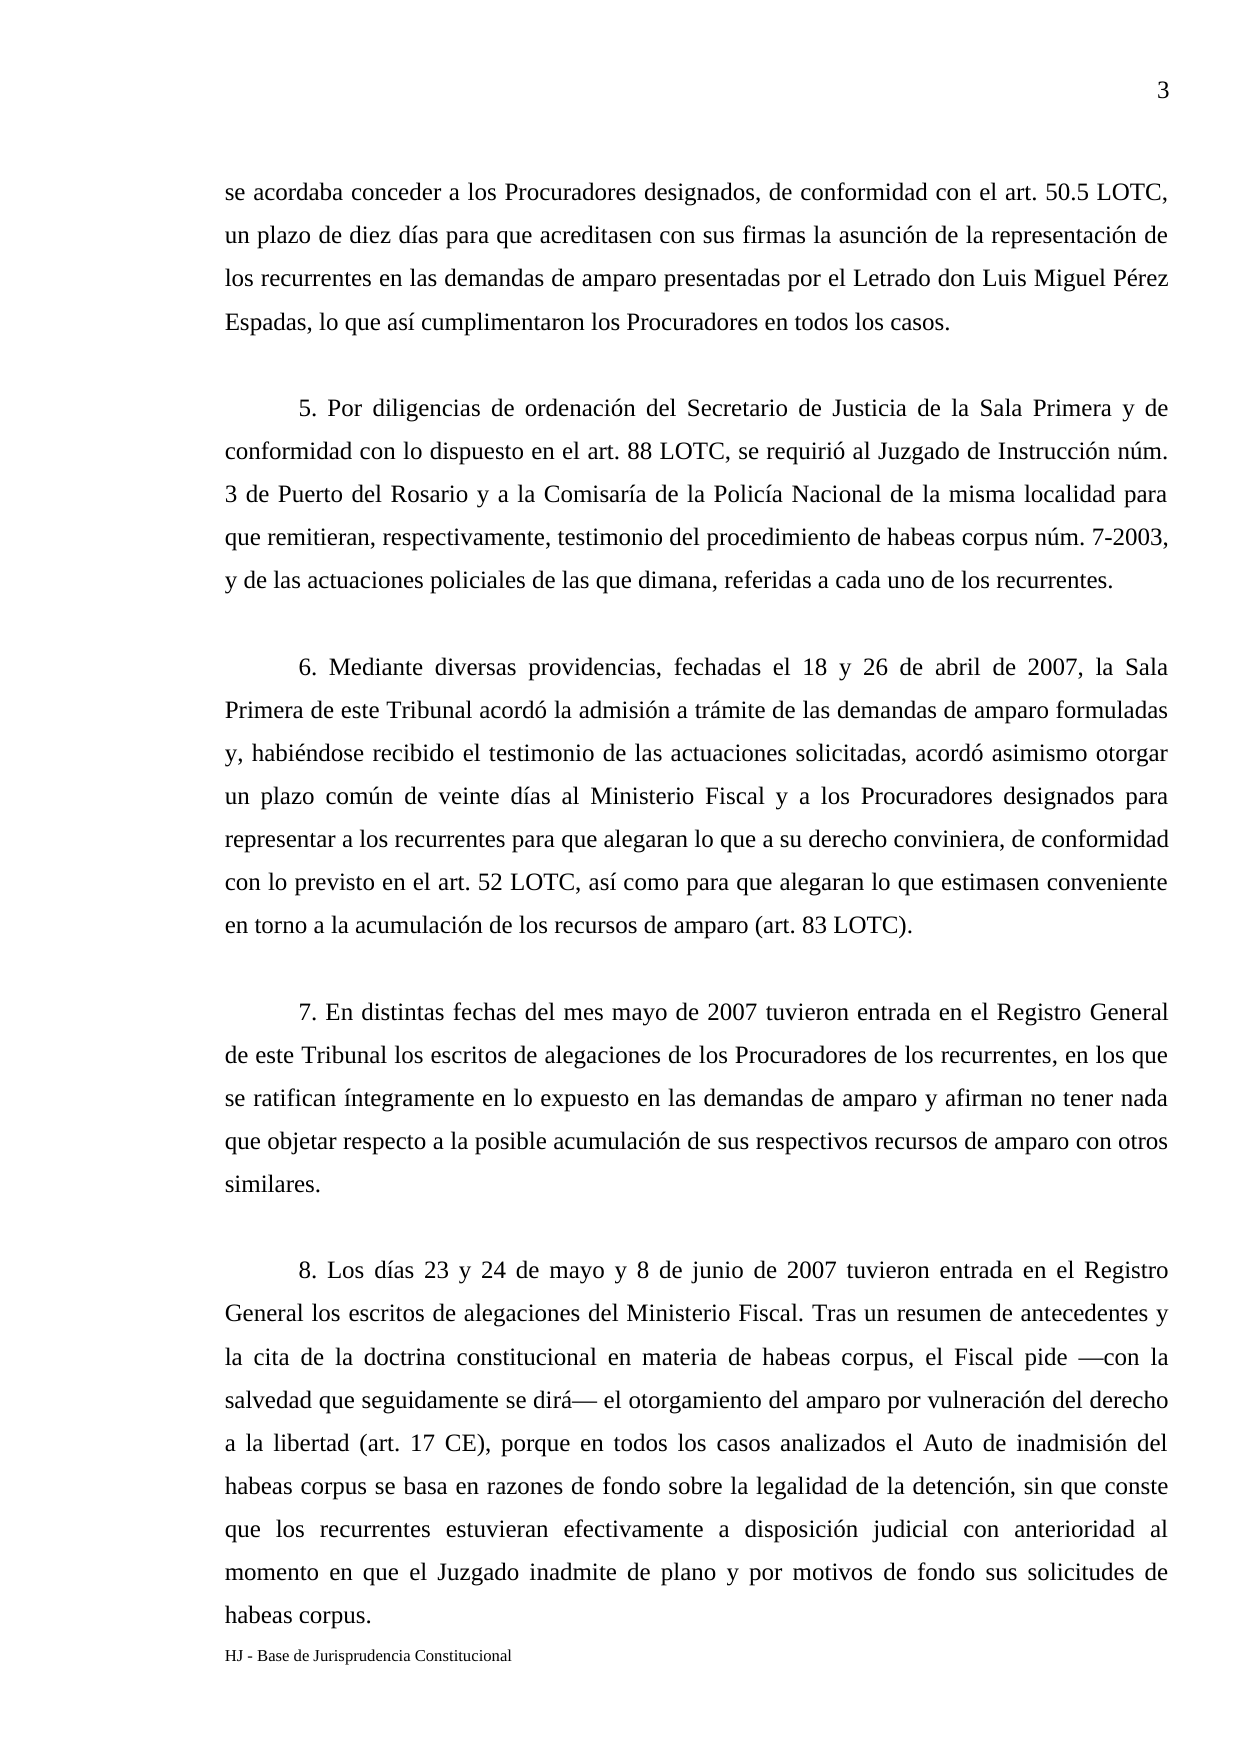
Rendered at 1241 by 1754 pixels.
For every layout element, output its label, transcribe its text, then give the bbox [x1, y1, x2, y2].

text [224, 177, 1169, 335]
text 8. Los días 23 y 24 de mayo y 8 de junio de 2007 tuvieron entrada en el Registro General los escritos de alegaciones del Ministerio Fiscal. Tras un resumen de antecedentes y la cita de la doctrina constitucional en materia de habeas corpus, el Fiscal pide —con la salvedad que seguidamente se dirá— el otorgamiento del amparo por vulneración del derecho a la libertad (art. 17 CE), porque en todos los casos analizados el Auto de inadmisión del habeas corpus se basa en razones de fondo sobre la legalidad de la detención, sin que conste que los recurrentes estuvieran efectivamente a disposición judicial con anterioridad al momento en que el Juzgado inadmite de plano y por motivos de fondo sus solicitudes de habeas corpus. [224, 1255, 1169, 1629]
text 5. Por diligencias de ordenación del Secretario de Justicia de la Sala Primera y de conformidad con lo dispuesto en el art. 88 LOTC, se requirió al Juzgado de Instrucción núm. 3 de Puerto del Rosario y a la Comisaría de la Policía Nacional de la misma localidad para que remitieran, respectivamente, testimonio del procedimiento de habeas corpus núm. 7-2003, y de las actuaciones policiales de las que dimana, referidas a cada uno de los recurrentes. [224, 393, 1169, 594]
text 6. Mediante diversas providencias, fechadas el 18 y 26 de abril de 2007, la Sala Primera de este Tribunal acordó la admisión a trámite de las demandas de amparo formuladas y, habiéndose recibido el testimonio de las actuaciones solicitadas, acordó asimismo otorgar un plazo común de veinte días al Ministerio Fiscal y a los Procuradores designados para representar a los recurrentes para que alegaran lo que a su derecho conviniera, de conformidad con lo previsto en el art. 52 LOTC, así como para que alegaran lo que estimasen conveniente en torno a la acumulación de los recursos de amparo (art. 83 LOTC). [224, 652, 1169, 939]
text 7. En distintas fechas del mes mayo de 2007 tuvieron entrada en el Registro General de este Tribunal los escritos de alegaciones de los Procuradores de los recurrentes, en los que se ratifican íntegramente en lo expuesto en las demandas de amparo y afirman no tener nada que objetar respecto a la posible acumulación de sus respectivos recursos de amparo con otros similares. [224, 997, 1169, 1198]
